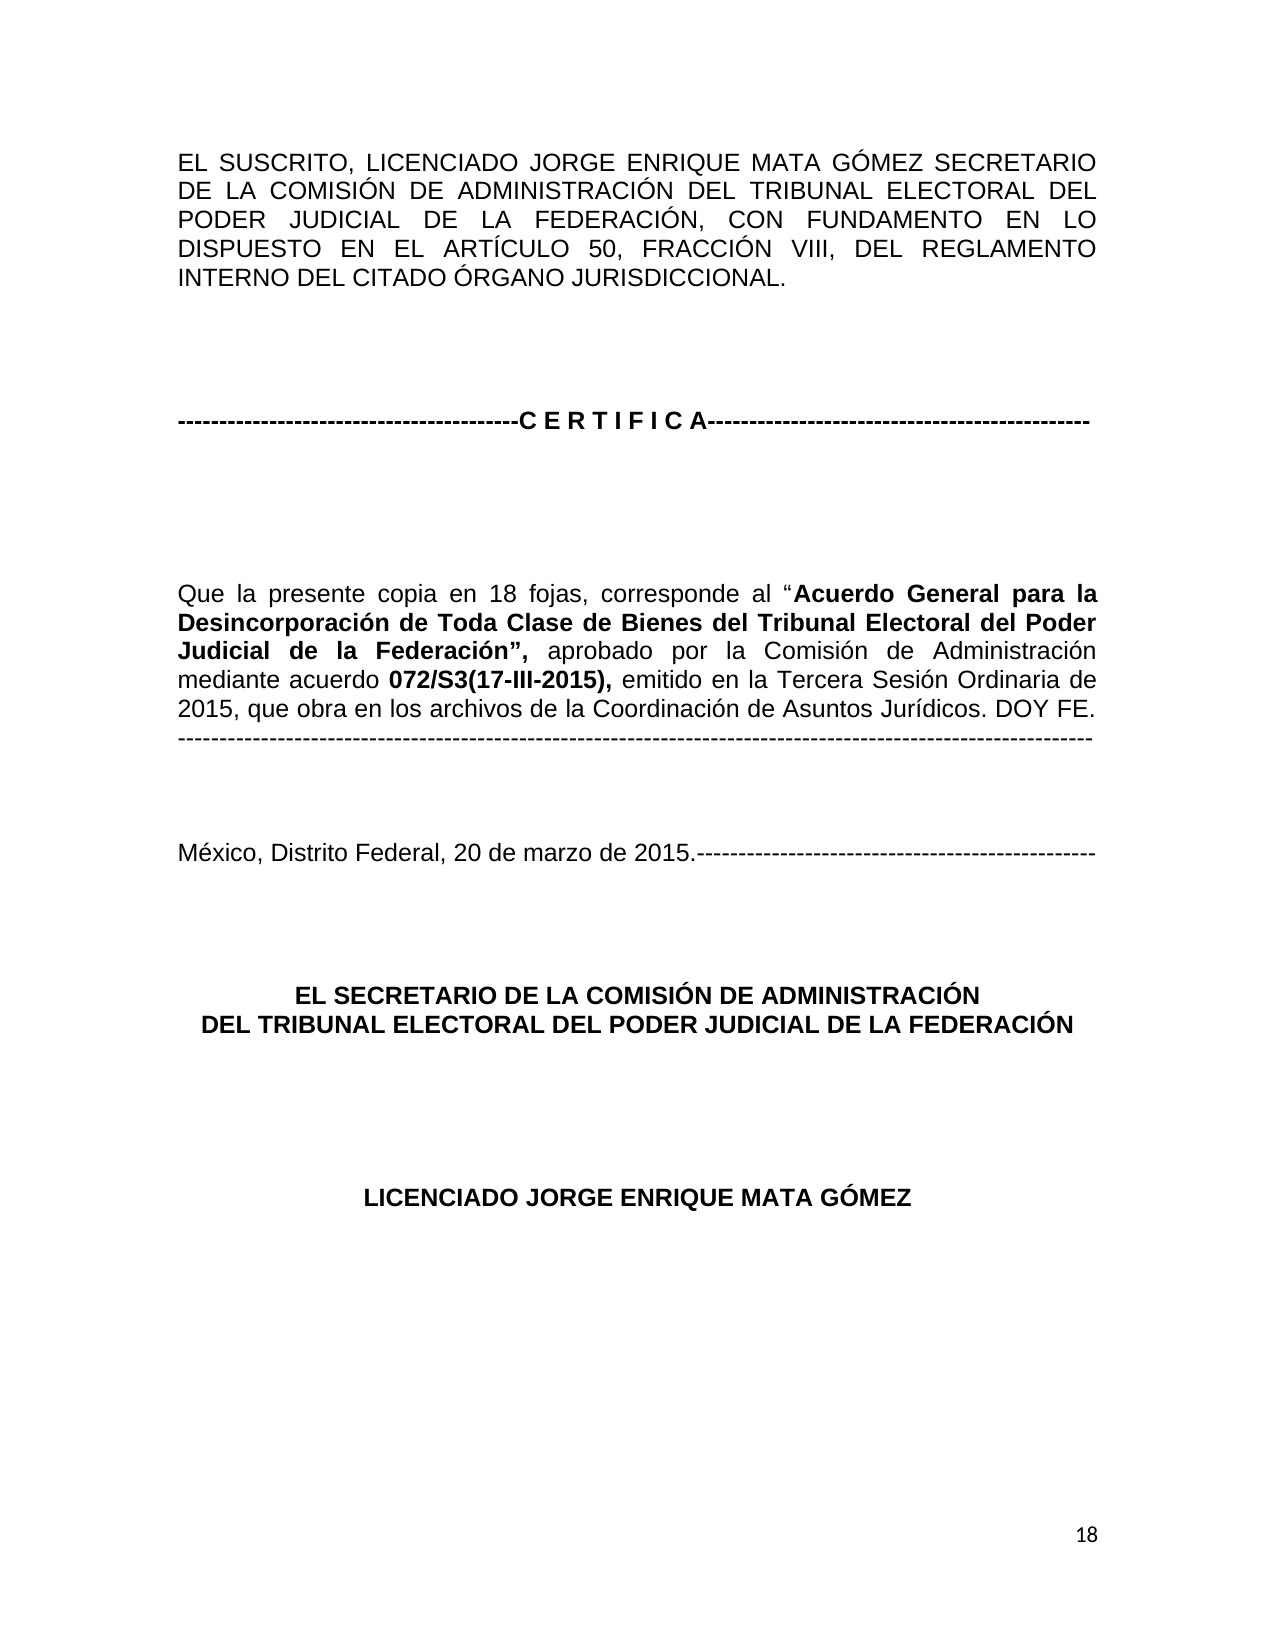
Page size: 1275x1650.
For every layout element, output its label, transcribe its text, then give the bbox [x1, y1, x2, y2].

text -----------------------------------------C E R T I F I C A---------------------------------------------- [177, 406, 1098, 435]
text LICENCIADO JORGE ENRIQUE MATA GÓMEZ [177, 1183, 1098, 1211]
text México, Distrito Federal, 20 de marzo de 2015.------------------------------------------------ [177, 838, 1098, 866]
text EL SUSCRITO, LICENCIADO JORGE ENRIQUE MATA GÓMEZ SECRETARIO DE LA COMISIÓN DE ADMINISTRACIÓN DEL TRIBUNAL ELECTORAL DEL PODER JUDICIAL DE LA FEDERACIÓN, CON FUNDAMENTO EN LO DISPUESTO EN EL ARTÍCULO 50, FRACCIÓN VIII, DEL REGLAMENTO INTERNO DEL CITADO ÓRGANO JURISDICCIONAL. [177, 148, 1098, 291]
text EL SECRETARIO DE LA COMISIÓN DE ADMINISTRACIÓN [177, 981, 1098, 1010]
text Que la presente copia en 18 fojas, corresponde al “Acuerdo General para la Desincorporación de Toda Clase de Bienes del Tribunal Electoral del Poder Judicial de la Federación”, aprobado por la Comisión de Administración mediante acuerdo 072/S3(17-III-2015), emitido en la Tercera Sesión Ordinaria de 2015, que obra en los archivos de la Coordinación de Asuntos Jurídicos. DOY FE. -------------------------------------------------------------------------------------------------------------- [177, 579, 1098, 751]
text DEL TRIBUNAL ELECTORAL DEL PODER JUDICIAL DE LA FEDERACIÓN [177, 1010, 1098, 1039]
